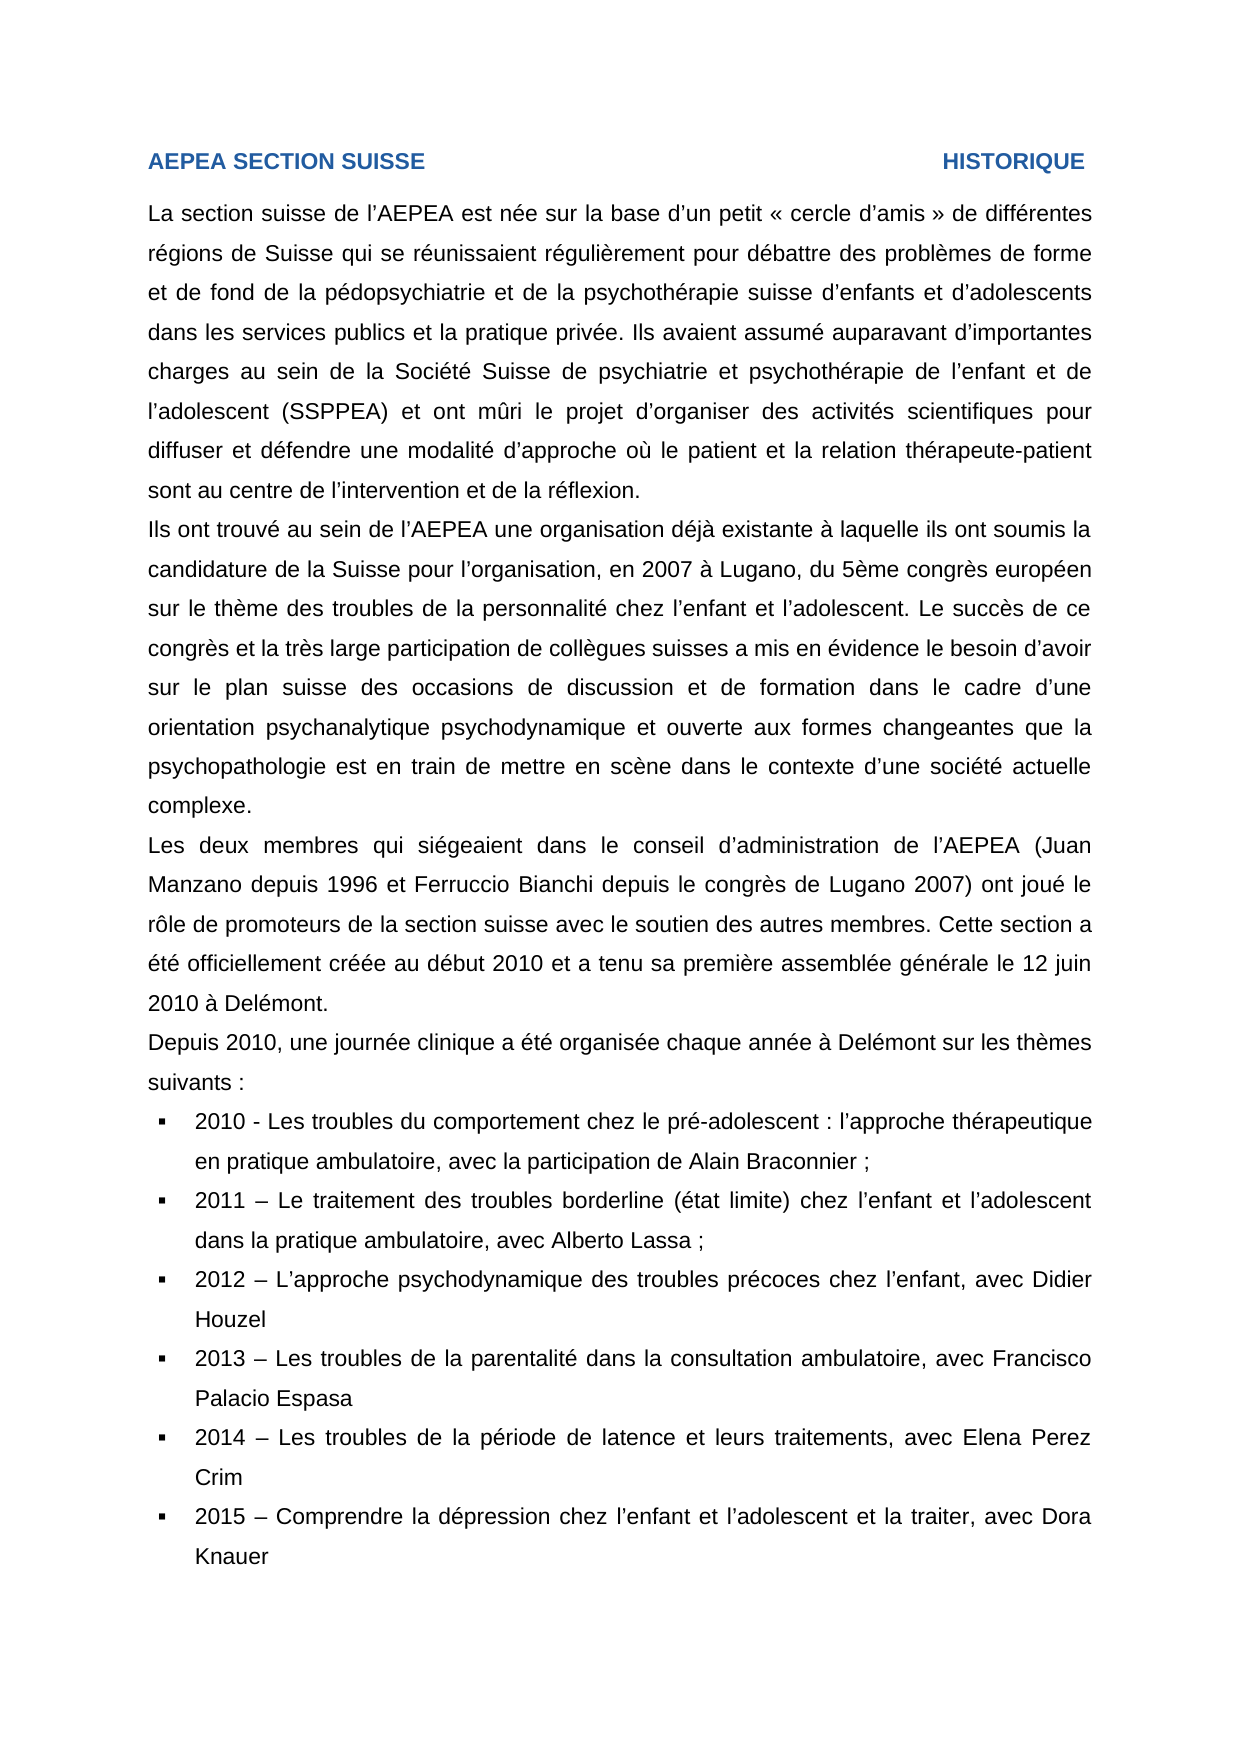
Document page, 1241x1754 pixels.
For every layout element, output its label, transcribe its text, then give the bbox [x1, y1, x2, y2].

list 2014 – Les troubles de la période de latence et leurs traitements, avec Elena Perez Crim [157, 1424, 1093, 1490]
text Ils ont trouvé au sein de l’AEPEA une organisation déjà existante à laquelle ils ont soumis la candidature de la Suisse pour l’organisation, en 2007 à Lugano, du 5ème congrès européen sur le thème des troubles de la personnalité chez l’enfant et l’adolescent. Le succès de ce congrès et la très large participation de collègues suisses a mis en évidence le besoin d’avoir sur le plan suisse des occasions de discussion et de formation dans le cadre d’une orientation psychanalytique psychodynamique et ouverte aux formes changeantes que la psychopathologie est en train de mettre en scène dans le contexte d’une société actuelle complexe. [148, 516, 1093, 819]
list 2012 – L’approche psychodynamique des troubles précoces chez l’enfant, avec Didier Houzel [157, 1266, 1093, 1332]
list 2015 – Comprendre la dépression chez l’enfant et l’adolescent et la traiter, avec Dora Knauer [157, 1503, 1093, 1569]
list 2011 – Le traitement des troubles borderline (état limite) chez l’enfant et l’adolescent dans la pratique ambulatoire, avec Alberto Lassa ; [157, 1187, 1093, 1253]
text La section suisse de l’AEPEA est née sur la base d’un petit « cercle d’amis » de différentes régions de Suisse qui se réunissaient régulièrement pour débattre des problèmes de forme et de fond de la pédopsychiatrie et de la psychothérapie suisse d’enfants et d’adolescents dans les services publics et la pratique privée. Ils avaient assumé auparavant d’importantes charges au sein de la Société Suisse de psychiatrie et psychothérapie de l’enfant et de l’adolescent (SSPPEA) et ont mûri le projet d’organiser des activités scientifiques pour diffuser et défendre une modalité d’approche où le patient et la relation thérapeute-patient sont au centre de l’intervention et de la réflexion. [148, 200, 1093, 503]
text Les deux membres qui siégeaient dans le conseil d’administration de l’AEPEA (Juan Manzano depuis 1996 et Ferruccio Bianchi depuis le congrès de Lugano 2007) ont joué le rôle de promoteurs de la section suisse avec le soutien des autres membres. Cette section a été officiellement créée au début 2010 et a tenu sa première assemblée générale le 12 juin 2010 à Delémont. [148, 832, 1093, 1016]
text AEPEA SECTION SUISSE HISTORIQUE [148, 148, 1093, 174]
list 2010 - Les troubles du comportement chez le pré-adolescent : l’approche thérapeutique en pratique ambulatoire, avec la participation de Alain Braconnier ; [157, 1108, 1093, 1174]
list 2013 – Les troubles de la parentalité dans la consultation ambulatoire, avec Francisco Palacio Espasa [157, 1345, 1093, 1411]
text Depuis 2010, une journée clinique a été organisée chaque année à Delémont sur les thèmes suivants : [148, 1029, 1093, 1095]
